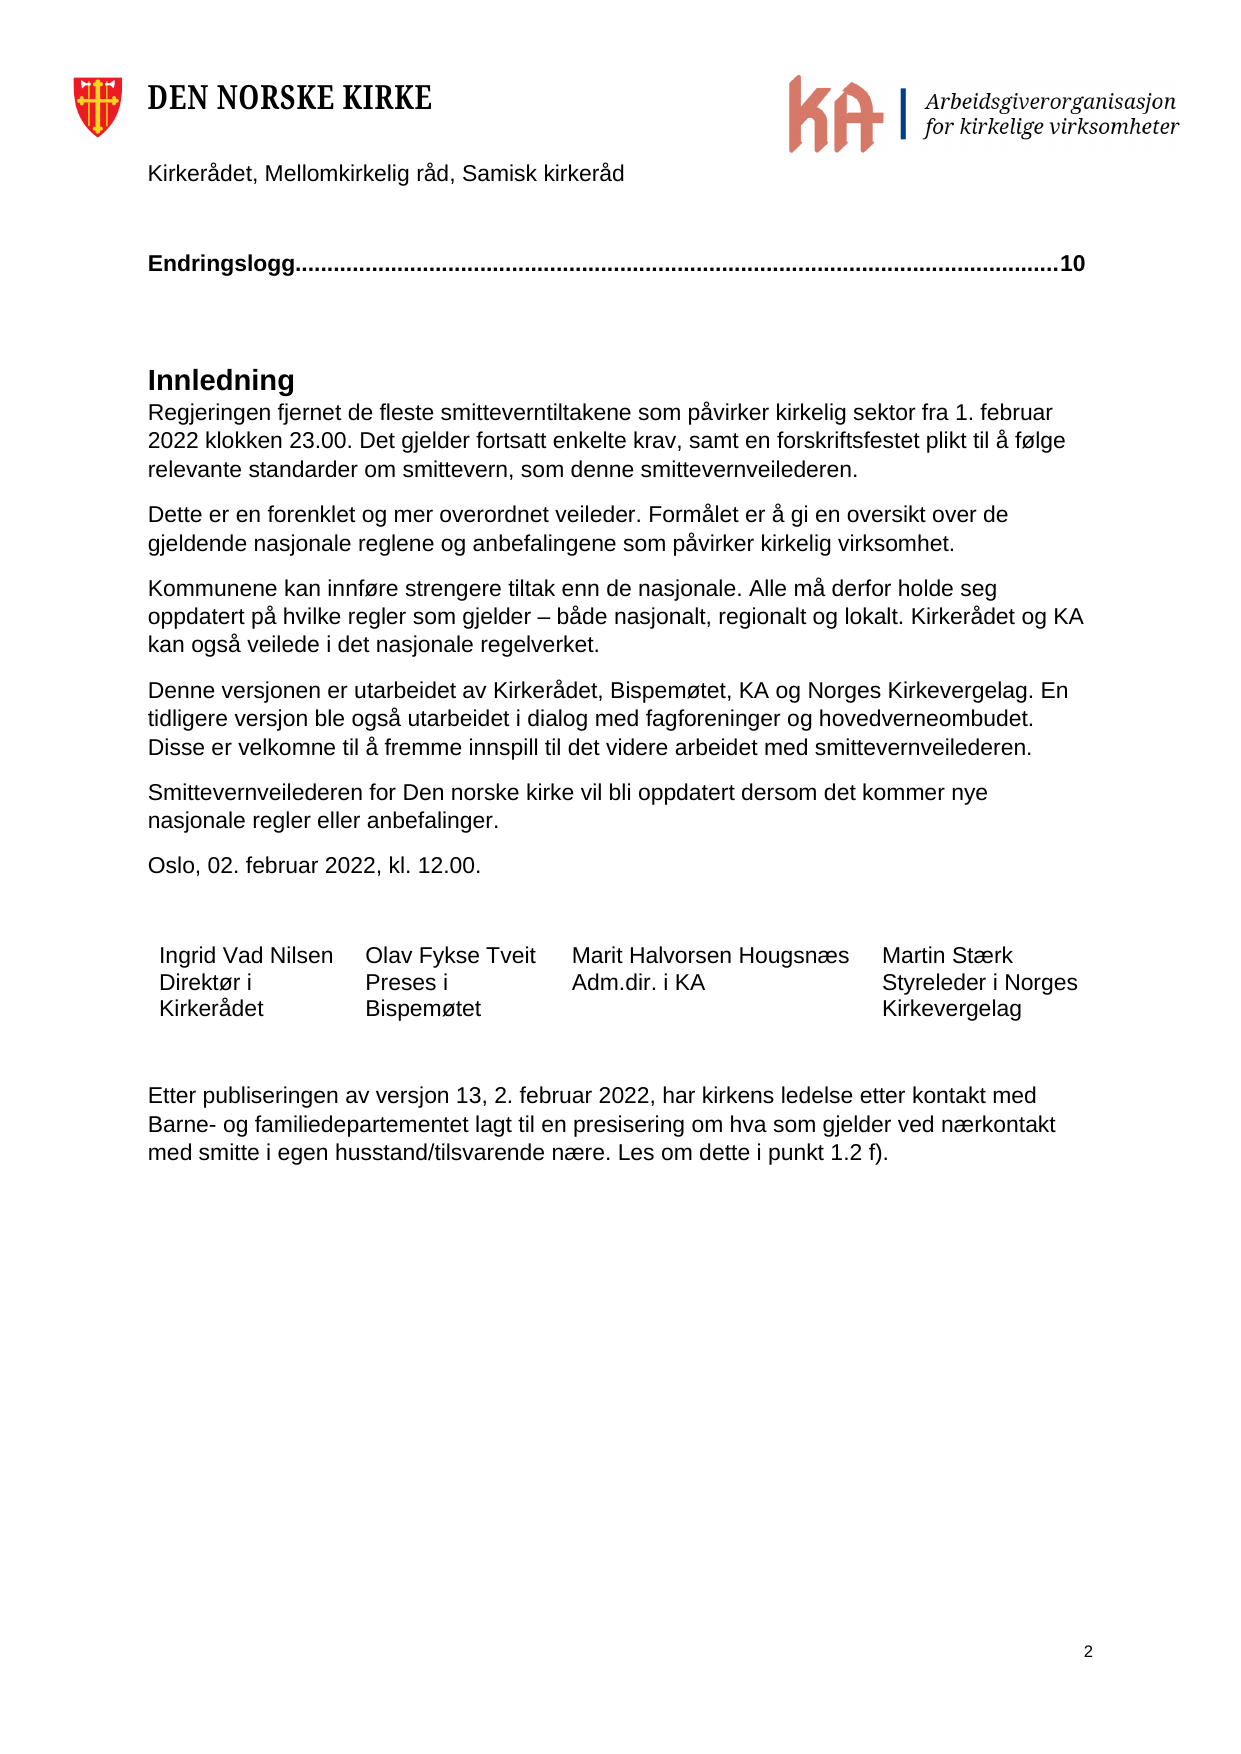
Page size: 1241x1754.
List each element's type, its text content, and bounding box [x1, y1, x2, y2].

table_cell Adm.dir. i KA [560, 969, 871, 1021]
picture [73, 77, 123, 140]
table_header Ingrid Vad Nilsen [148, 942, 354, 969]
text Endringslogg 10 [148, 250, 1093, 277]
text Kommunene kan innføre strengere tiltak enn de nasjonale. Alle må derfor holde seg oppdatert på hvilke regler som gjelder – både nasjonalt, regionalt og lokalt. Kirkerådet og KA kan også veilede i det nasjonale regelverket. [148, 574, 1093, 658]
table_cell Direktør i Kirkerådet [148, 969, 354, 1021]
text Regjeringen fjernet de fleste smitteverntiltakene som påvirker kirkelig sektor fra 1. februar 2022 klokken 23.00. Det gjelder fortsatt enkelte krav, samt en forskriftsfestet plikt til å følge relevante standarder om smittevern, som denne smittevernveilederen. [148, 399, 1093, 482]
text Etter publiseringen av versjon 13, 2. februar 2022, har kirkens ledelse etter kontakt med Barne- og familiedepartementet lagt til en presisering om hva som gjelder ved nærkontakt med smitte i egen husstand/tilsvarende nære. Les om dette i punkt 1.2 f). [148, 1082, 1093, 1166]
text Smittevernveilederen for Den norske kirke vil bli oppdatert dersom det kommer nye nasjonale regler eller anbefalinger. [148, 778, 1093, 833]
picture [787, 73, 1182, 154]
text Denne versjonen er utarbeidet av Kirkerådet, Bispemøtet, KA og Norges Kirkevergelag. En tidligere versjon ble også utarbeidet i dialog med fagforeninger og hovedverneombudet. Disse er velkomne til å fremme innspill til det videre arbeidet med smittevernveilederen. [148, 677, 1093, 760]
subtitle Innledning [148, 363, 1093, 396]
table_header Martin Stærk [871, 942, 1092, 969]
table_cell Styreleder i Norges Kirkevergelag [871, 969, 1092, 1021]
table_header Olav Fykse Tveit [354, 942, 560, 969]
text Oslo, 02. februar 2022, kl. 12.00. [148, 852, 1093, 878]
table_header Marit Halvorsen Hougsnæs [560, 942, 871, 969]
table_cell Preses i Bispemøtet [354, 969, 560, 1021]
text Dette er en forenklet og mer overordnet veileder. Formålet er å gi en oversikt over de gjeldende nasjonale reglene og anbefalingene som påvirker kirkelig virksomhet. [148, 501, 1093, 556]
